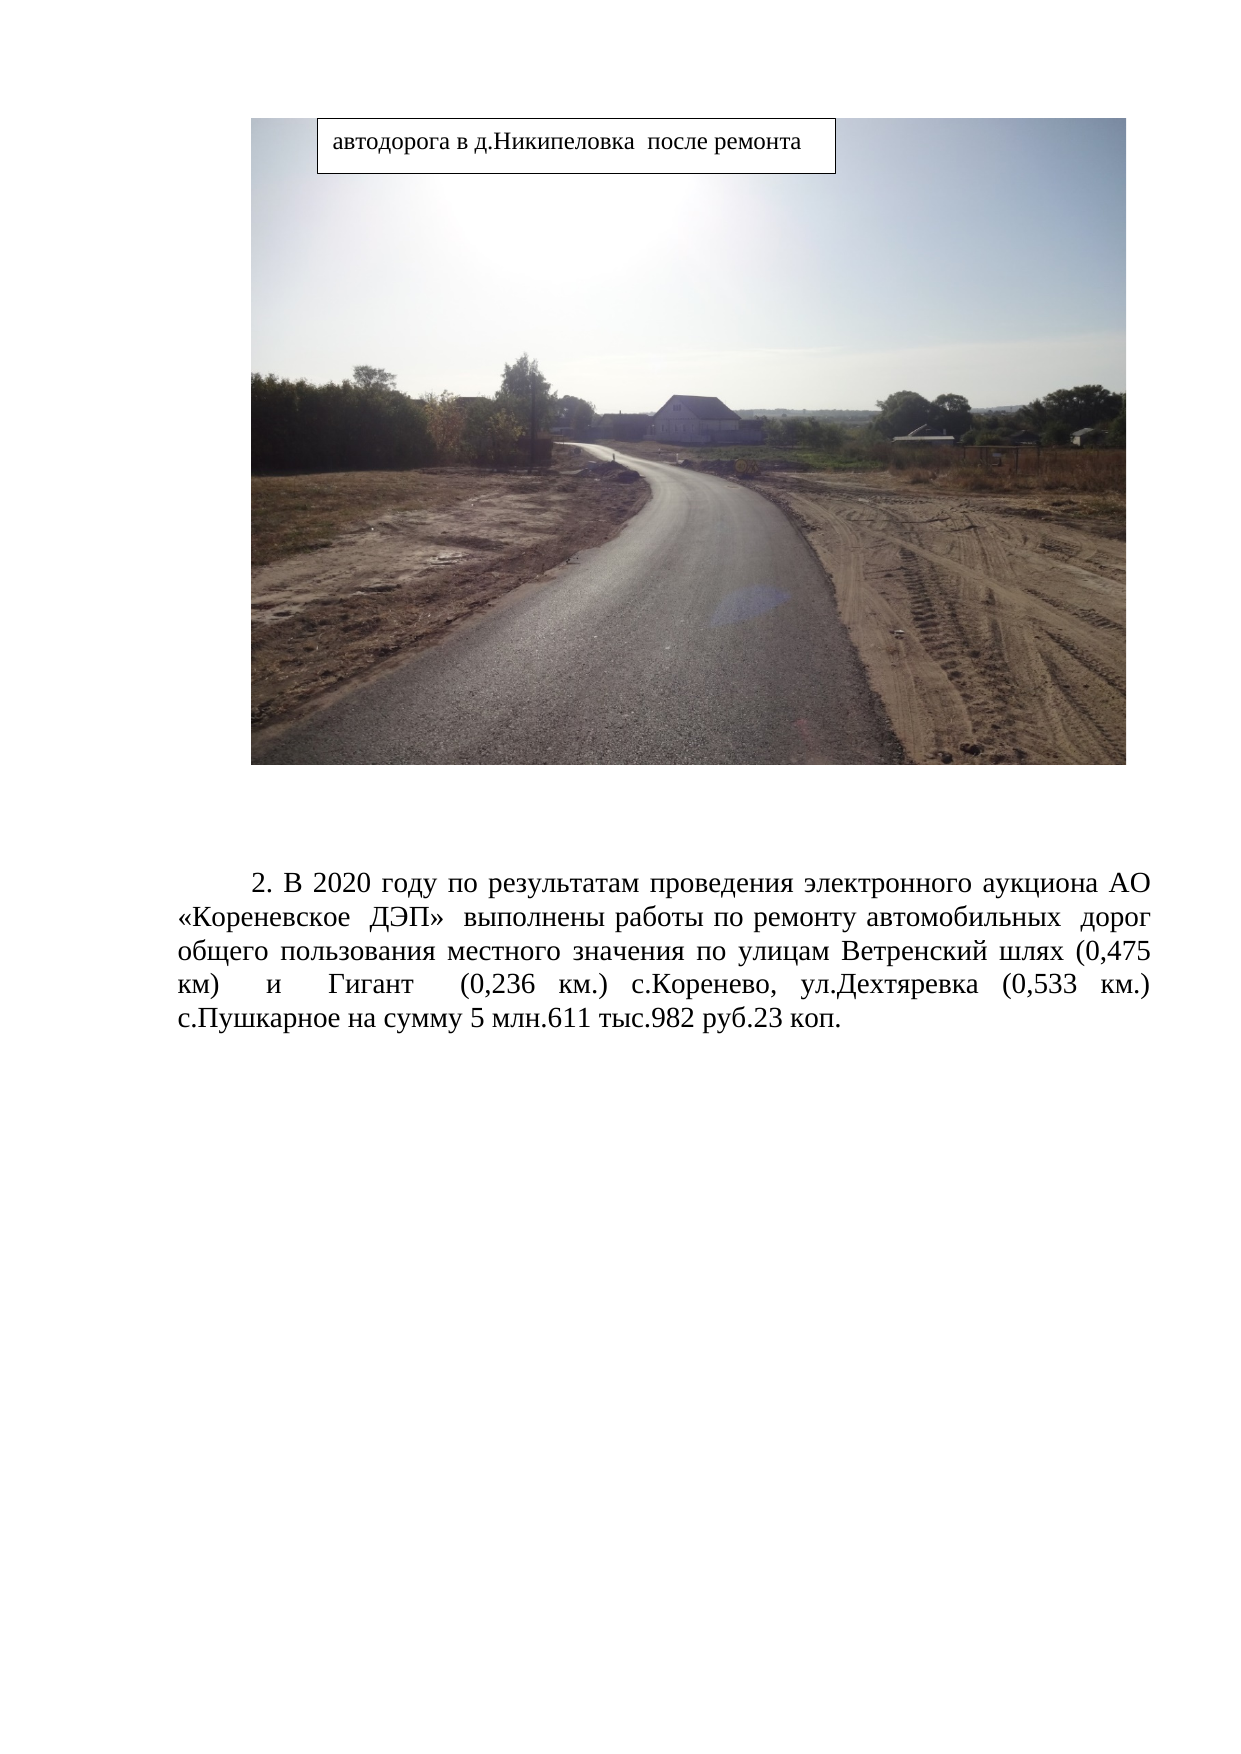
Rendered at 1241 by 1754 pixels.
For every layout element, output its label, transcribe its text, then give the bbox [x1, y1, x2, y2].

picture [251, 118, 1127, 765]
text 2. В 2020 году по результатам проведения электронного аукциона АО «Кореневское ДЭП» выполнены работы по ремонту автомобильных дорог общего пользования местного значения по улицам Ветренский шлях (0,475 км) и Гигант (0,236 км.) с.Коренево, ул.Дехтяревка (0,533 км.) с.Пушкарное на сумму 5 млн.611 тыс.982 руб.23 коп. [177, 866, 1152, 1033]
